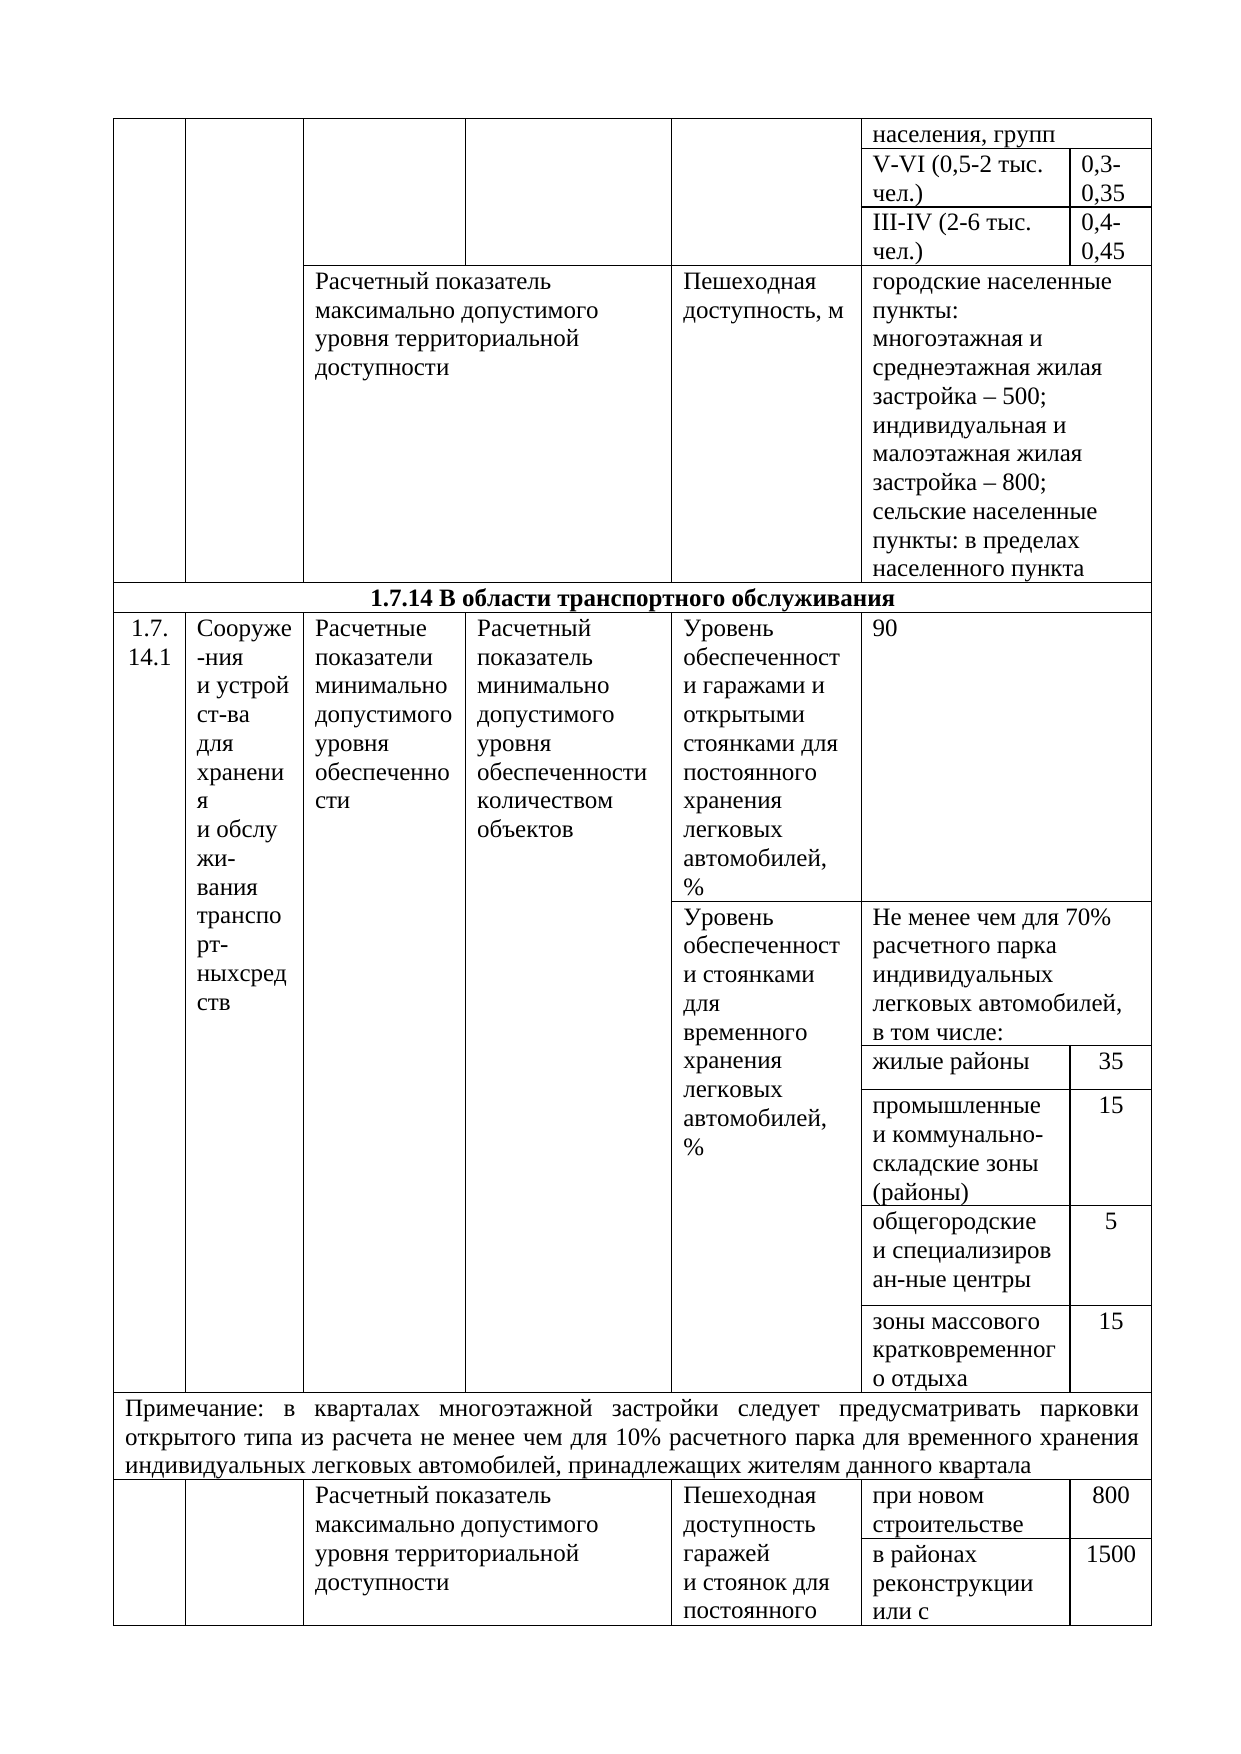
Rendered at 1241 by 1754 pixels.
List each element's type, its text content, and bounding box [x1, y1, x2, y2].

table_cell общегородские и специализирован-ные центры [862, 1206, 1069, 1305]
table_cell Не менее чем для 70% расчетного парка индивидуальных легковых автомобилей, в том числе: [862, 902, 1151, 1045]
table_cell промышленные и коммунально-складские зоны (районы) [862, 1090, 1069, 1205]
table_cell Расчетный показатель максимально допустимого уровня территориальной доступности [304, 266, 671, 582]
table_cell 0,4-0,45 [1071, 208, 1151, 265]
table_cell 35 [1071, 1046, 1151, 1089]
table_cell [862, 119, 1151, 148]
table_cell 800 [1071, 1480, 1151, 1538]
table_cell Сооруже-ния и устройст-ва для хранения и обслужи-вания транспорт-ныхсредств [186, 613, 303, 1392]
table_cell 90 [862, 613, 1151, 901]
table_cell [186, 1480, 303, 1625]
table_cell Примечание: в кварталах многоэтажной застройки следует предусматривать парковки открытого типа из расчета не менее чем для 10% расчетного парка для временного хранения индивидуальных легковых автомобилей, принадлежащих жителям данного квартала [114, 1393, 1151, 1479]
table_cell Расчетный показатель максимально допустимого уровня территориальной доступности [304, 1480, 671, 1625]
table_cell Пешеходная доступность, м [672, 266, 861, 582]
table_cell Расчетные показатели минимально допустимого уровня обеспеченности [304, 613, 465, 1392]
table_cell 1.7.14.1 [114, 613, 185, 1392]
table_cell городские населенные пункты: многоэтажная и среднеэтажная жилая застройка – 500; индивидуальная и малоэтажная жилая застройка – 800; сельские населенные пункты: в пределах населенного пункта [862, 266, 1151, 582]
table_cell 1500 [1071, 1539, 1151, 1625]
table_cell Уровень обеспеченности гаражами и открытыми стоянками для постоянного хранения легковых автомобилей, % [672, 613, 861, 901]
table_cell V-VI (0,5-2 тыс. чел.) [862, 149, 1069, 206]
table_cell зоны массового кратковременного отдыха [862, 1306, 1069, 1392]
table_cell Расчетный показатель минимально допустимого уровня обеспеченности количеством объектов [466, 613, 671, 1392]
table_cell Пешеходная доступность гаражей и стоянок для постоянного хранения автомобилей, м [672, 1480, 861, 1625]
table_cell 5 [1071, 1206, 1151, 1305]
table_cell [114, 1480, 185, 1625]
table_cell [862, 1539, 1069, 1625]
table_cell при новом строительстве [862, 1480, 1069, 1538]
table_cell 15 [1071, 1090, 1151, 1205]
table_cell 0,3-0,35 [1071, 149, 1151, 206]
table_cell III-IV (2-6 тыс. чел.) [862, 208, 1069, 265]
table_cell Уровень обеспеченности стоянками для временного хранения легковых автомобилей, % [672, 902, 861, 1392]
table_cell жилые районы [862, 1046, 1069, 1089]
table_cell 15 [1071, 1306, 1151, 1392]
table_cell 1.7.14 В области транспортного обслуживания [114, 583, 1151, 612]
